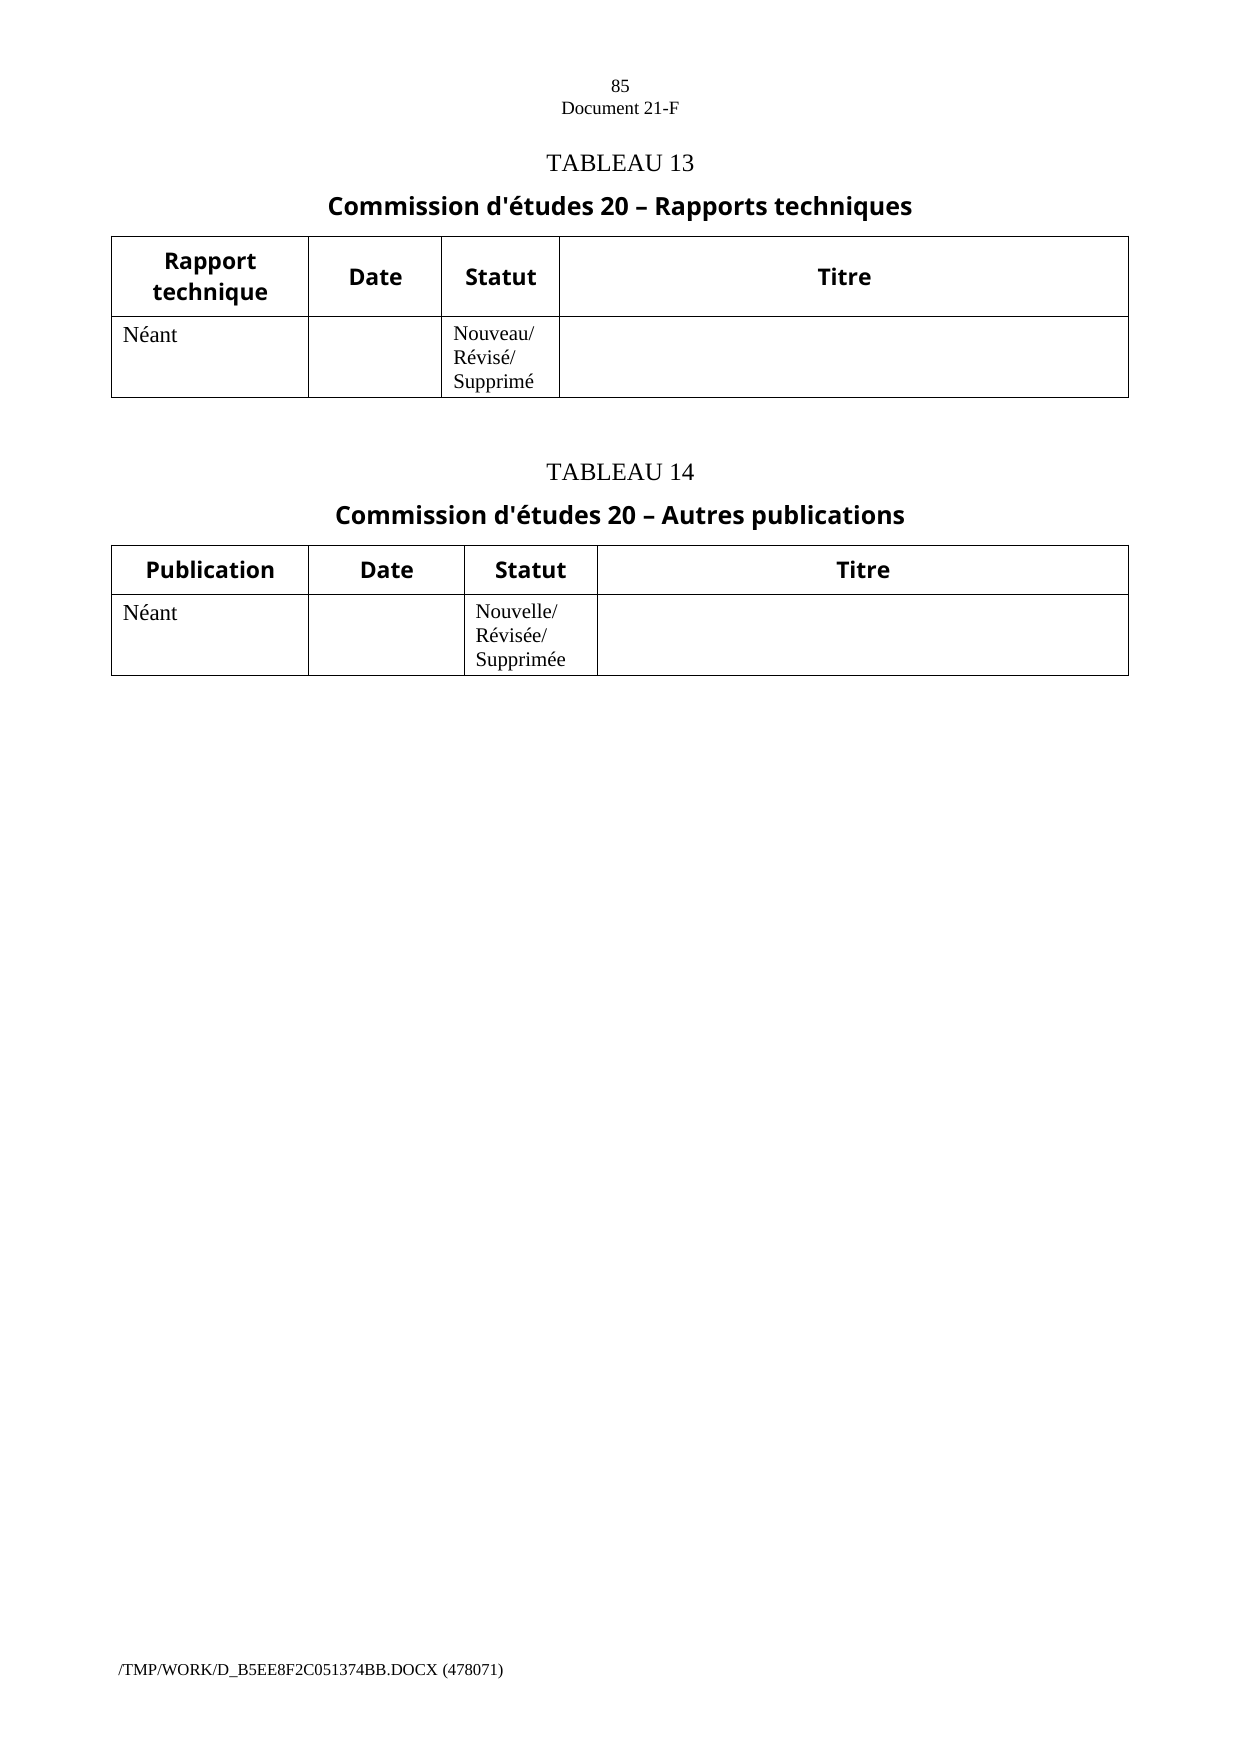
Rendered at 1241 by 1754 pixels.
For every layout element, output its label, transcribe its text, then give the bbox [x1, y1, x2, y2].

table_cell Nouvelle/ Révisée/ Supprimée [465, 595, 597, 675]
text TABLEAU 13 [118, 148, 1122, 176]
table_header Titre [598, 546, 1128, 593]
table_header Titre [560, 237, 1128, 316]
table_cell Néant [112, 317, 308, 397]
table_header Date [309, 546, 464, 593]
table_cell Néant [112, 595, 308, 675]
title Commission d'études 20 – Autres publications [118, 498, 1122, 532]
title Commission d'études 20 – Rapports techniques [118, 189, 1122, 223]
table_header Statut [465, 546, 597, 593]
text TABLEAU 14 [118, 457, 1122, 485]
table_cell [309, 317, 441, 397]
table_header Rapport technique [112, 237, 308, 316]
table_cell [598, 595, 1128, 675]
table_header Publication [112, 546, 308, 593]
table_cell [560, 317, 1128, 397]
table_header Statut [442, 237, 559, 316]
table_cell [309, 595, 464, 675]
table_cell Nouveau/ Révisé/ Supprimé [442, 317, 559, 397]
table_header Date [309, 237, 441, 316]
